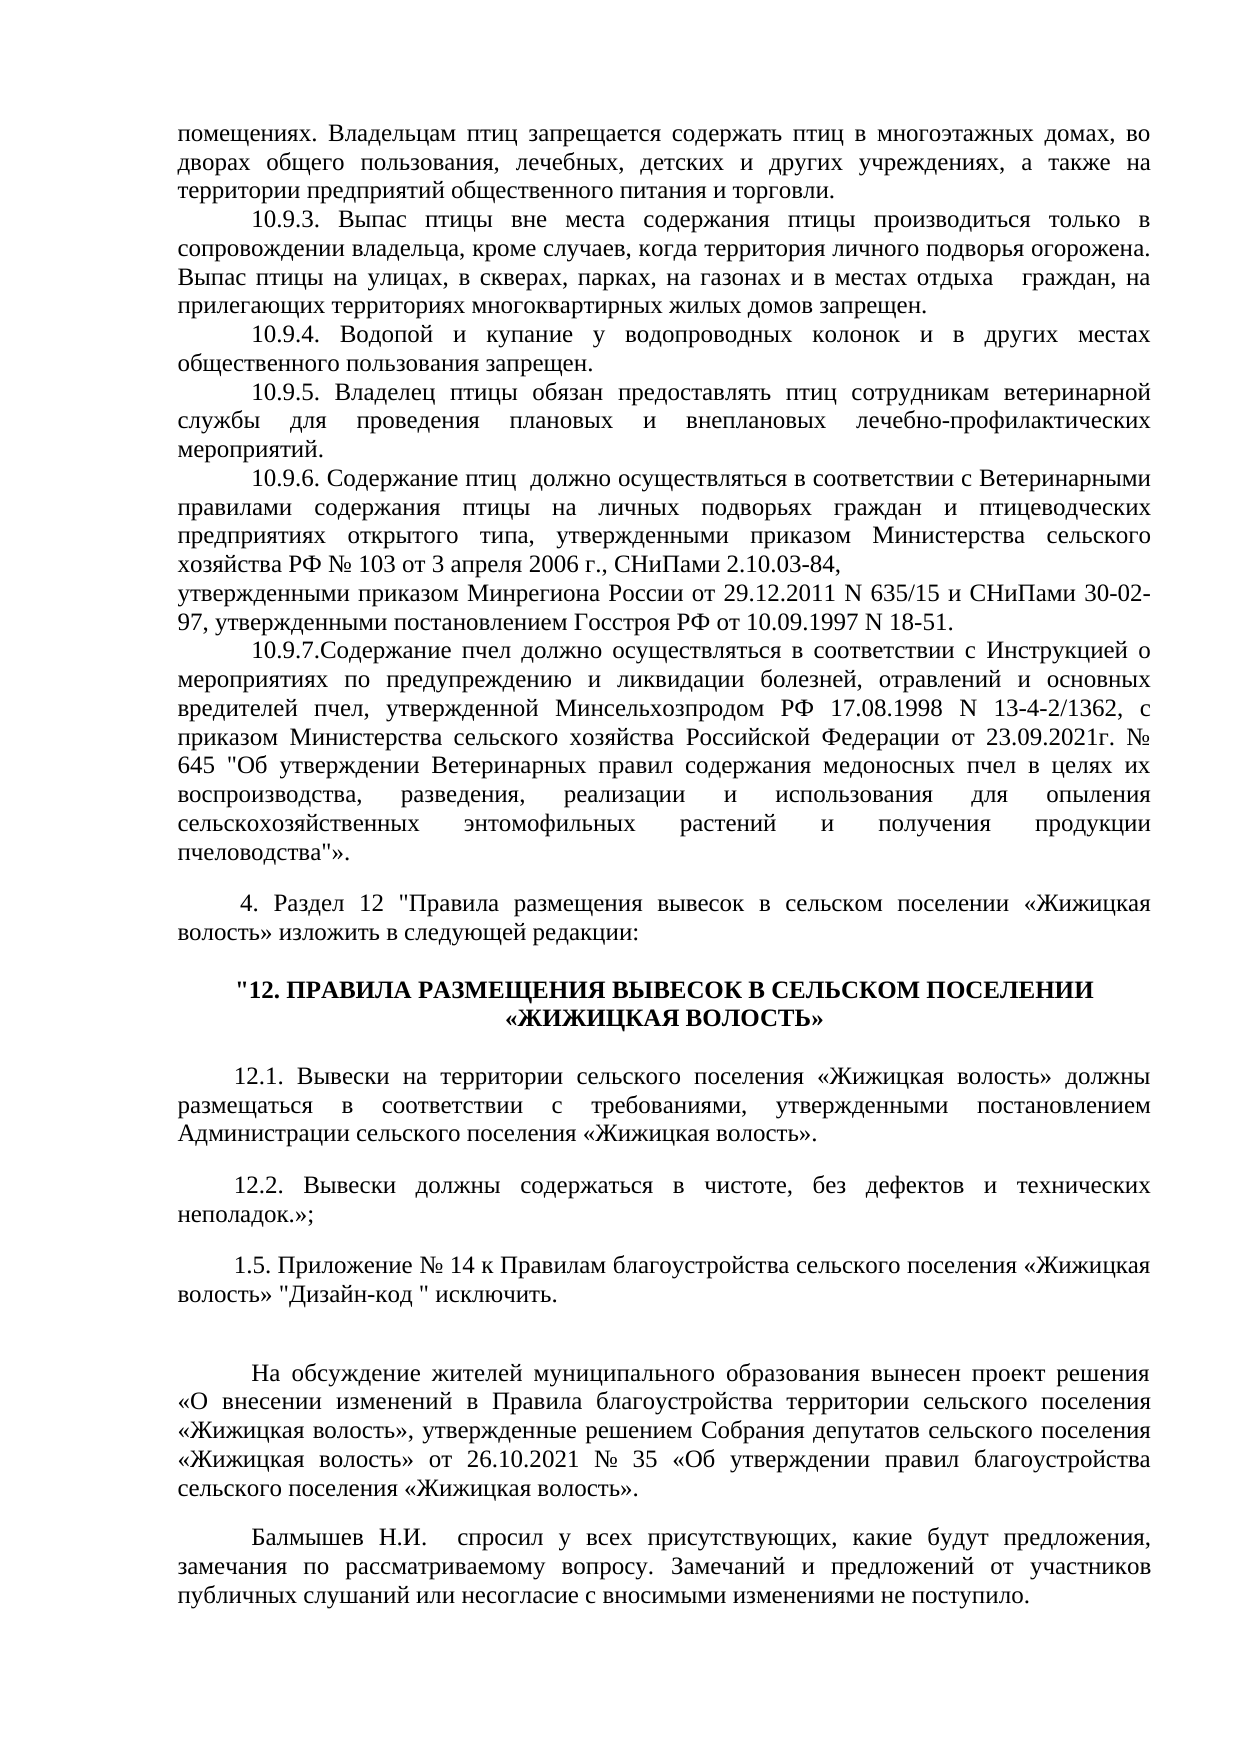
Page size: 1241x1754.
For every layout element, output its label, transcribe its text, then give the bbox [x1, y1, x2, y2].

title 10.9.3. Выпас птицы вне места содержания птицы производиться только в сопровождении владельца, кроме случаев, когда территория личного подворья огорожена. Выпас птицы на улицах, в скверах, парках, на газонах и в местах отдыха граждан, на прилегающих территориях многоквартирных жилых домов запрещен. [177, 204, 1152, 319]
title 10.9.6. Содержание птиц должно осуществляться в соответствии с Ветеринарными правилами содержания птицы на личных подворьях граждан и птицеводческих предприятиях открытого типа, утвержденными приказом Министерства сельского хозяйства РФ № 103 от 3 апреля 2006 г., СНиПами 2.10.03-84, [177, 463, 1152, 578]
text 1.5. Приложение № 14 к Правилам благоустройства сельского поселения «Жижицкая волость» "Дизайн-код " исключить. [177, 1251, 1152, 1308]
title утвержденными приказом Минрегиона России от 29.12.2011 N 635/15 и СНиПами 30-02-97, утвержденными постановлением Госстроя РФ от 10.09.1997 N 18-51. [177, 578, 1152, 636]
title 10.9.7.Содержание пчел должно осуществляться в соответствии с Инструкцией о мероприятиях по предупреждению и ликвидации болезней, отравлений и основных вредителей пчел, утвержденной Минсельхозпродом РФ 17.08.1998 N 13-4-2/1362, с приказом Министерства сельского хозяйства Российской Федерации от 23.09.2021г. № 645 "Об утверждении Ветеринарных правил содержания медоносных пчел в целях их воспроизводства, разведения, реализации и использования для опыления сельскохозяйственных энтомофильных растений и получения продукции пчеловодства"». [177, 636, 1152, 866]
text Балмышев Н.И. спросил у всех присутствующих, какие будут предложения, замечания по рассматриваемому вопросу. Замечаний и предложений от участников публичных слушаний или несогласие с вносимыми изменениями не поступило. [177, 1522, 1152, 1608]
title 10.9.4. Водопой и купание у водопроводных колонок и в других местах общественного пользования запрещен. [177, 319, 1152, 377]
text "12. ПРАВИЛА РАЗМЕЩЕНИЯ ВЫВЕСОК В СЕЛЬСКОМ ПОСЕЛЕНИИ «ЖИЖИЦКАЯ ВОЛОСТЬ» [177, 975, 1152, 1032]
text 4. Раздел 12 "Правила размещения вывесок в сельском поселении «Жижицкая волость» изложить в следующей редакции: [177, 888, 1152, 946]
text 12.1. Вывески на территории сельского поселения «Жижицкая волость» должны размещаться в соответствии с требованиями, утвержденными постановлением Администрации сельского поселения «Жижицкая волость». [177, 1061, 1152, 1147]
text 12.2. Вывески должны содержаться в чистоте, без дефектов и технических неполадок.»; [177, 1170, 1152, 1228]
title 10.9.5. Владелец птицы обязан предоставлять птиц сотрудникам ветеринарной службы для проведения плановых и внеплановых лечебно-профилактических мероприятий. [177, 377, 1152, 463]
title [177, 118, 1152, 204]
title На обсуждение жителей муниципального образования вынесен проект решения «О внесении изменений в Правила благоустройства территории сельского поселения «Жижицкая волость», утвержденные решением Собрания депутатов сельского поселения «Жижицкая волость» от 26.10.2021 № 35 «Об утверждении правил благоустройства сельского поселения «Жижицкая волость». [177, 1358, 1152, 1501]
